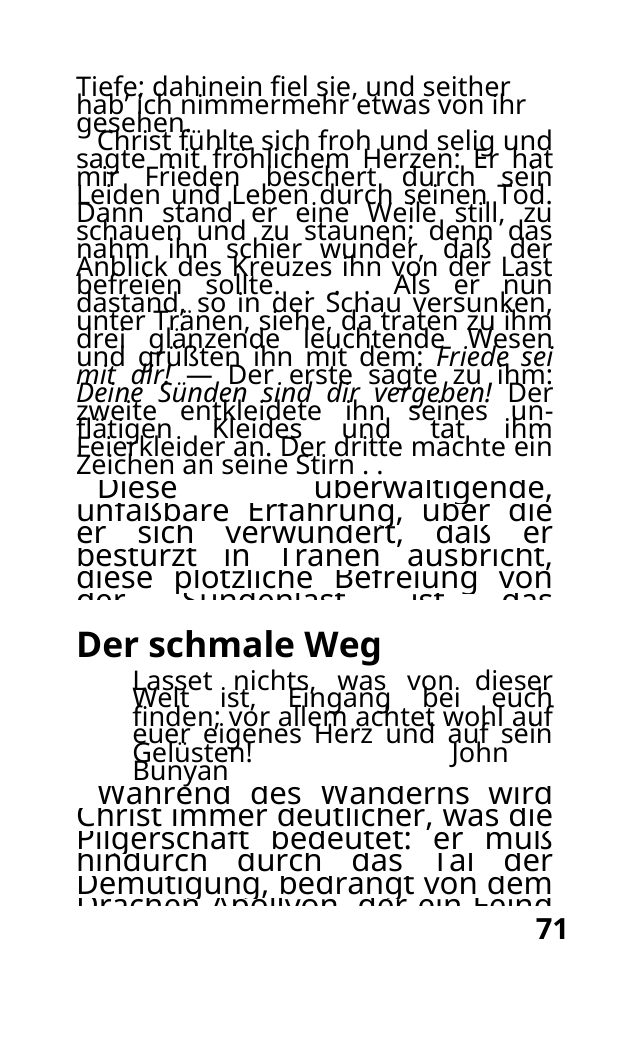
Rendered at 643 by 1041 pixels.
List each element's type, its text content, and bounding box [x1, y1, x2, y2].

text Christ fühlte sich froh und selig und sagte mit fröhlichem Herzen: Er hat mir Frieden beschert durch sein Leiden und Leben durch seinen Tod. Dann stand er eine Weile still, zu schauen und zu staunen; denn das nahm ihn schier wunder, daß der Anblick des Kreuzes ihn von der Last befreien sollte. . . . Als er nun dastand, so in der Schau versunken, unter Tränen, siehe, da traten zu ihm drei glänzende leuchtende Wesen und grüßten ihn mit dem: Friede sei mit dir! — Der erste sagte zu ihm: Deine Sünden sind dir vergeben! Der zweite entkleidete ihn seines unflätigen Kleides und tat ihm Feierkleider an. Der dritte machte ein Zeichen an seine Stirn . . [76, 136, 553, 478]
text Lasset nichts, was von dieser Welt ist, Eingang bei euch finden; vor allem achtet wohl auf euer eigenes Herz und auf sein Gelüsten! John Bunyan [132, 676, 553, 784]
text Während des Wanderns wird Christ immer deutlicher, was die Pilgerschaft bedeutet: er muß hindurch durch das Tal der Demütigung, bedrängt von dem Drachen Apollyon, der ein Feind ist des Fürsten, auf dessen Heerstraße Christ wandelt. Bis auf das Blut muß er diesem Feind widerstehen, dessen Zorn nicht ruht, bis er unter dem Schwerte Christs zusammen [76, 786, 553, 906]
text Diese überwältigende, unfaßbare Erfahrung, über die er sich verwundert, daß er bestürzt in Tränen ausbricht, diese plötzliche Befreiung von der Sündenlast, ist das beseligendste Ereignis, das dem Pilger widerfährt. Er erkennt, daß der Mensch sich nicht selbst von dieser Last befreien kann. Es gibt keine und auch noch so mühselige und quälende Selbsterlösung. Sündenvergebung ist ein Geschenk, das unter dem Kreuz erlebt wird. Nun erst beginnt die eigentliche getroste Pilgerfahrt; nun lebt er aus der Sündenvergebung, dem Angeld des Reiches Gottes. [76, 481, 553, 599]
text Tiefe; dahinein fiel sie, und seither hab’ ich nimmermehr etwas von ihr gesehen. [76, 82, 553, 136]
subtitle Der schmale Weg [76, 629, 639, 665]
text 71 [536, 916, 569, 945]
